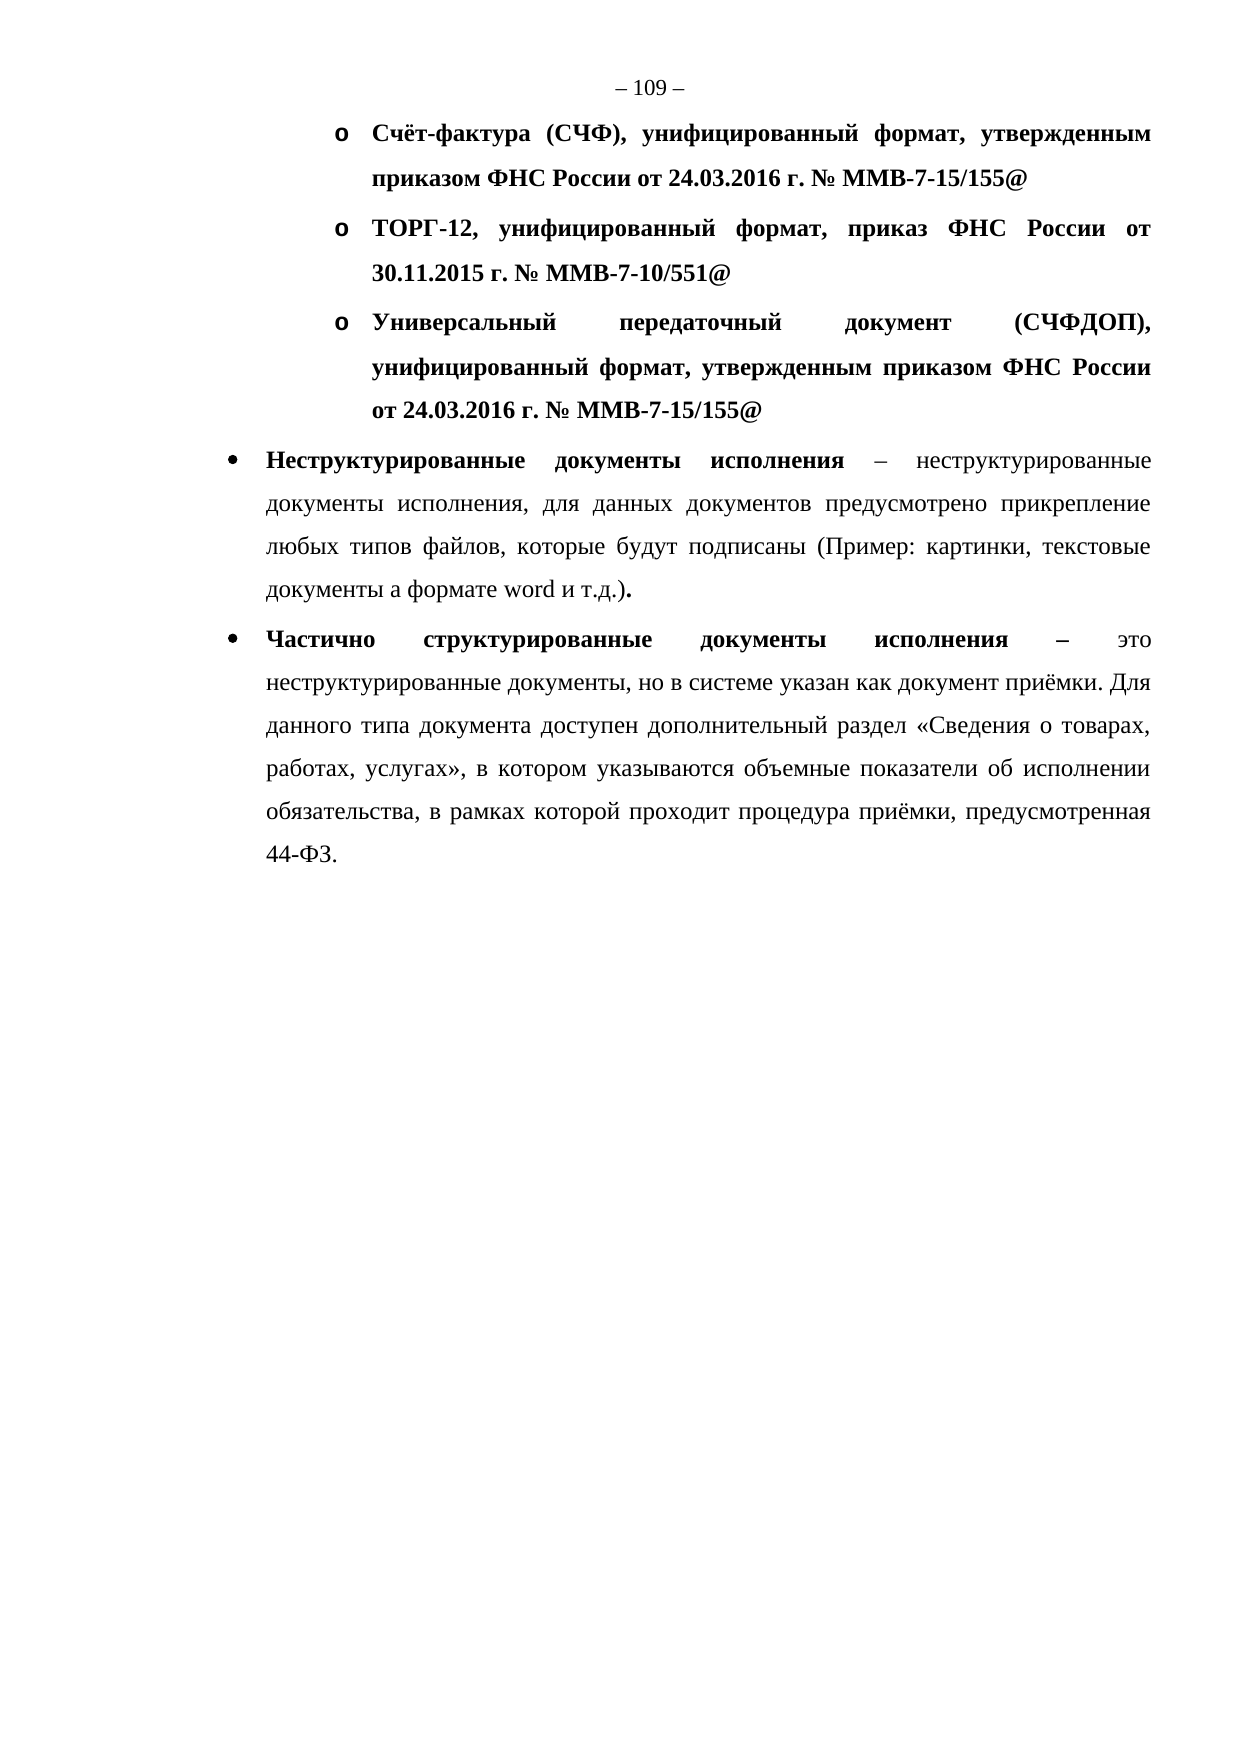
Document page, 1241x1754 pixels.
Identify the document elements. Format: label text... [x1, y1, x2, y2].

list Неструктурированные документы исполнения – неструктурированные документы исполнения, для данных документов предусмотрено прикрепление любых типов файлов, которые будут подписаны (Пример: картинки, текстовые документы a формате word и т.д.). [228, 445, 1152, 603]
list ТОРГ-12, унифицированный формат, приказ ФНС России от 30.11.2015 г. № ММВ-7-10/551@ [334, 213, 1152, 287]
list Частично структурированные документы исполнения – это неструктурированные документы, но в системе указан как документ приёмки. Для данного типа документа доступен дополнительный раздел «Сведения о товарах, работах, услугах», в котором указываются объемные показатели об исполнении обязательства, в рамках которой проходит процедура приёмки, предусмотренная 44-ФЗ. [228, 624, 1152, 868]
list Универсальный передаточный документ (СЧФДОП), унифицированный формат, утвержденным приказом ФНС России от 24.03.2016 г. № ММВ-7-15/155@ [334, 307, 1152, 424]
list Счёт-фактура (СЧФ), унифицированный формат, утвержденным приказом ФНС России от 24.03.2016 г. № ММВ-7-15/155@ [334, 118, 1152, 192]
